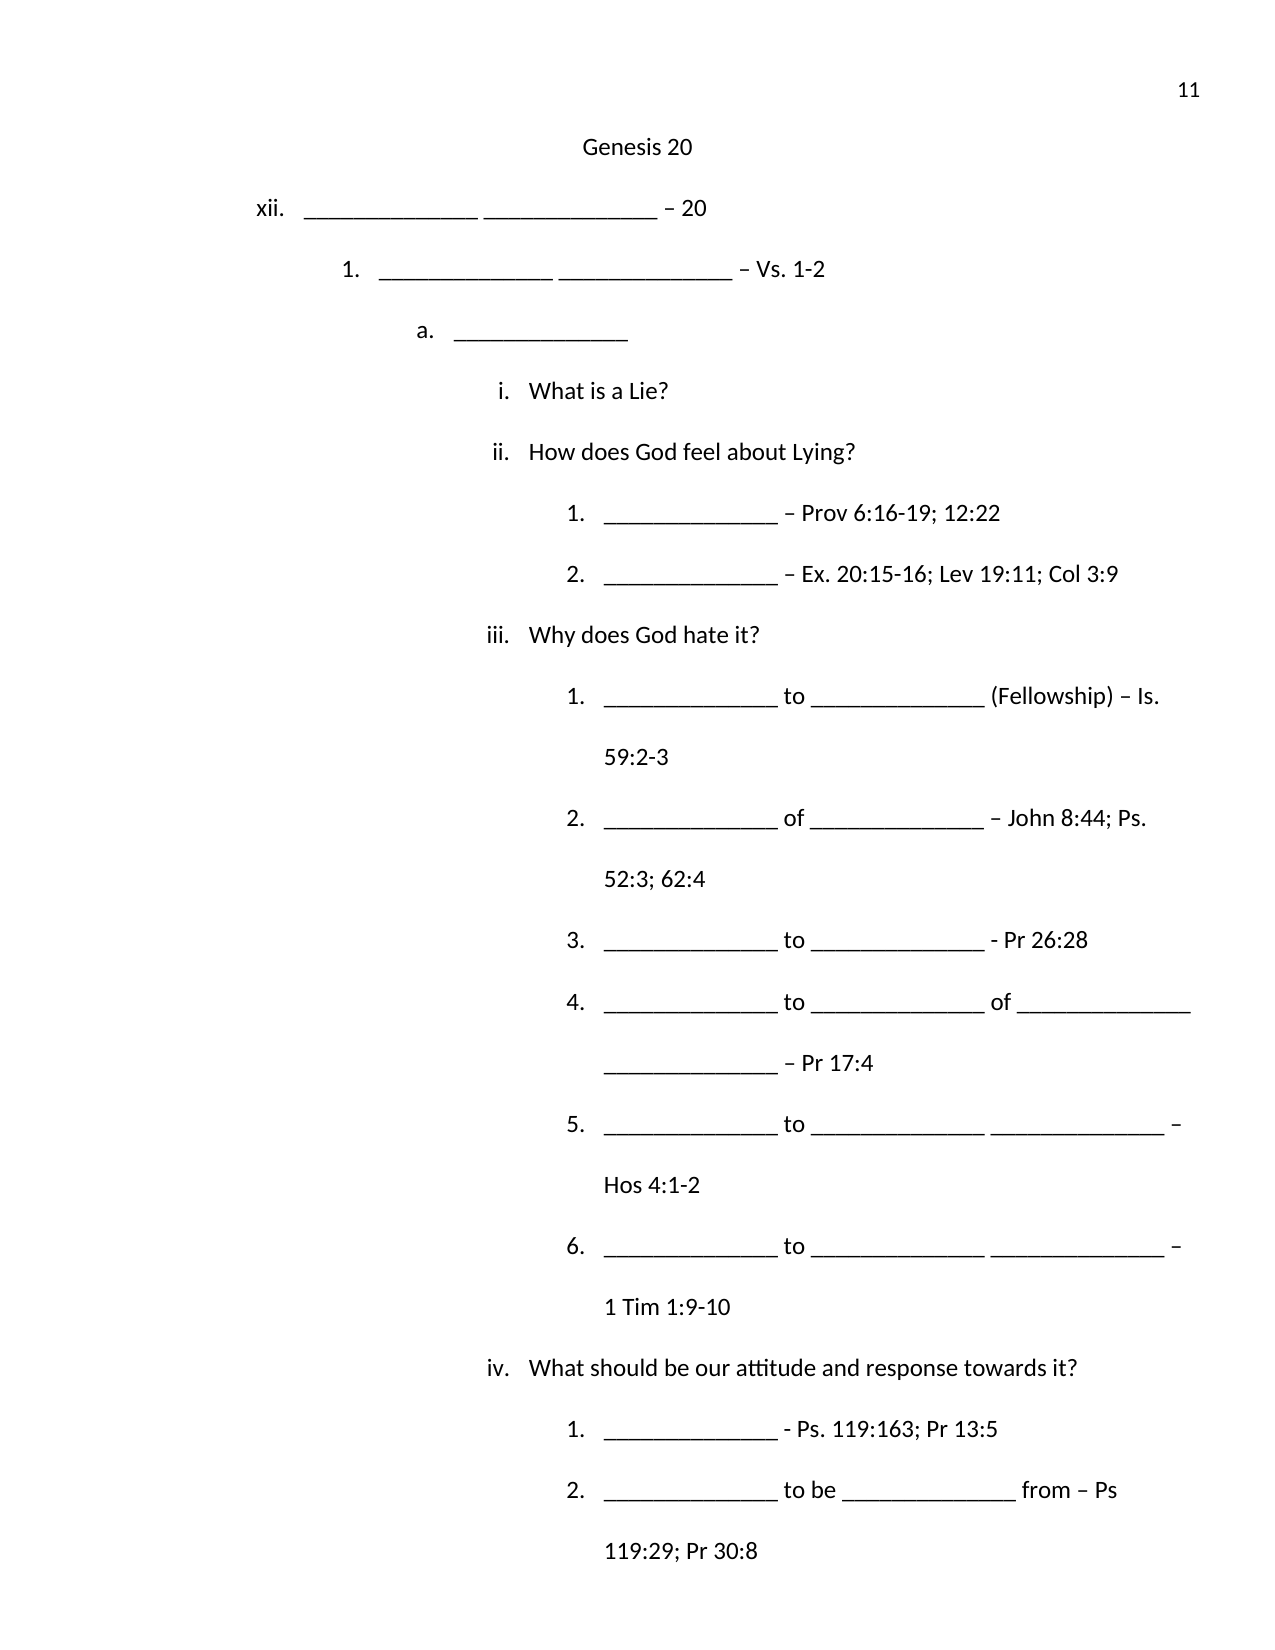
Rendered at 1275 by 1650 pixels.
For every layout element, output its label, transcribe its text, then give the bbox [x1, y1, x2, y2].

list ______________ – Prov 6:16-19; 12:22 [566, 497, 1200, 528]
list ______________ – Ex. 20:15-16; Lev 19:11; Col 3:9 [566, 558, 1200, 589]
list ______________ to ______________ of ______________ ______________ – Pr 17:4 [566, 986, 1200, 1077]
list ______________ to be ______________ from – Ps 119:29; Pr 30:8 [566, 1474, 1200, 1566]
list What is a Lie? [510, 375, 1200, 406]
list ______________ to ______________ - Pr 26:28 [566, 924, 1200, 955]
list ______________ ______________ – Vs. 1-2 [341, 253, 1200, 284]
text Genesis 20 [75, 131, 1200, 162]
list ______________ - Ps. 119:163; Pr 13:5 [566, 1413, 1200, 1443]
list ______________ [416, 314, 1200, 345]
list ______________ to ______________ ______________ – 1 Tim 1:9-10 [566, 1230, 1200, 1321]
list ______________ to ______________ ______________ – Hos 4:1-2 [566, 1108, 1200, 1199]
list ______________ ______________ – 20 [285, 192, 1200, 223]
list How does God feel about Lying? [510, 436, 1200, 467]
list ______________ to ______________ (Fellowship) – Is. 59:2-3 [566, 680, 1200, 772]
list Why does God hate it? [510, 619, 1200, 650]
list What should be our attitude and response towards it? [510, 1352, 1200, 1382]
list ______________ of ______________ – John 8:44; Ps. 52:3; 62:4 [566, 802, 1200, 894]
